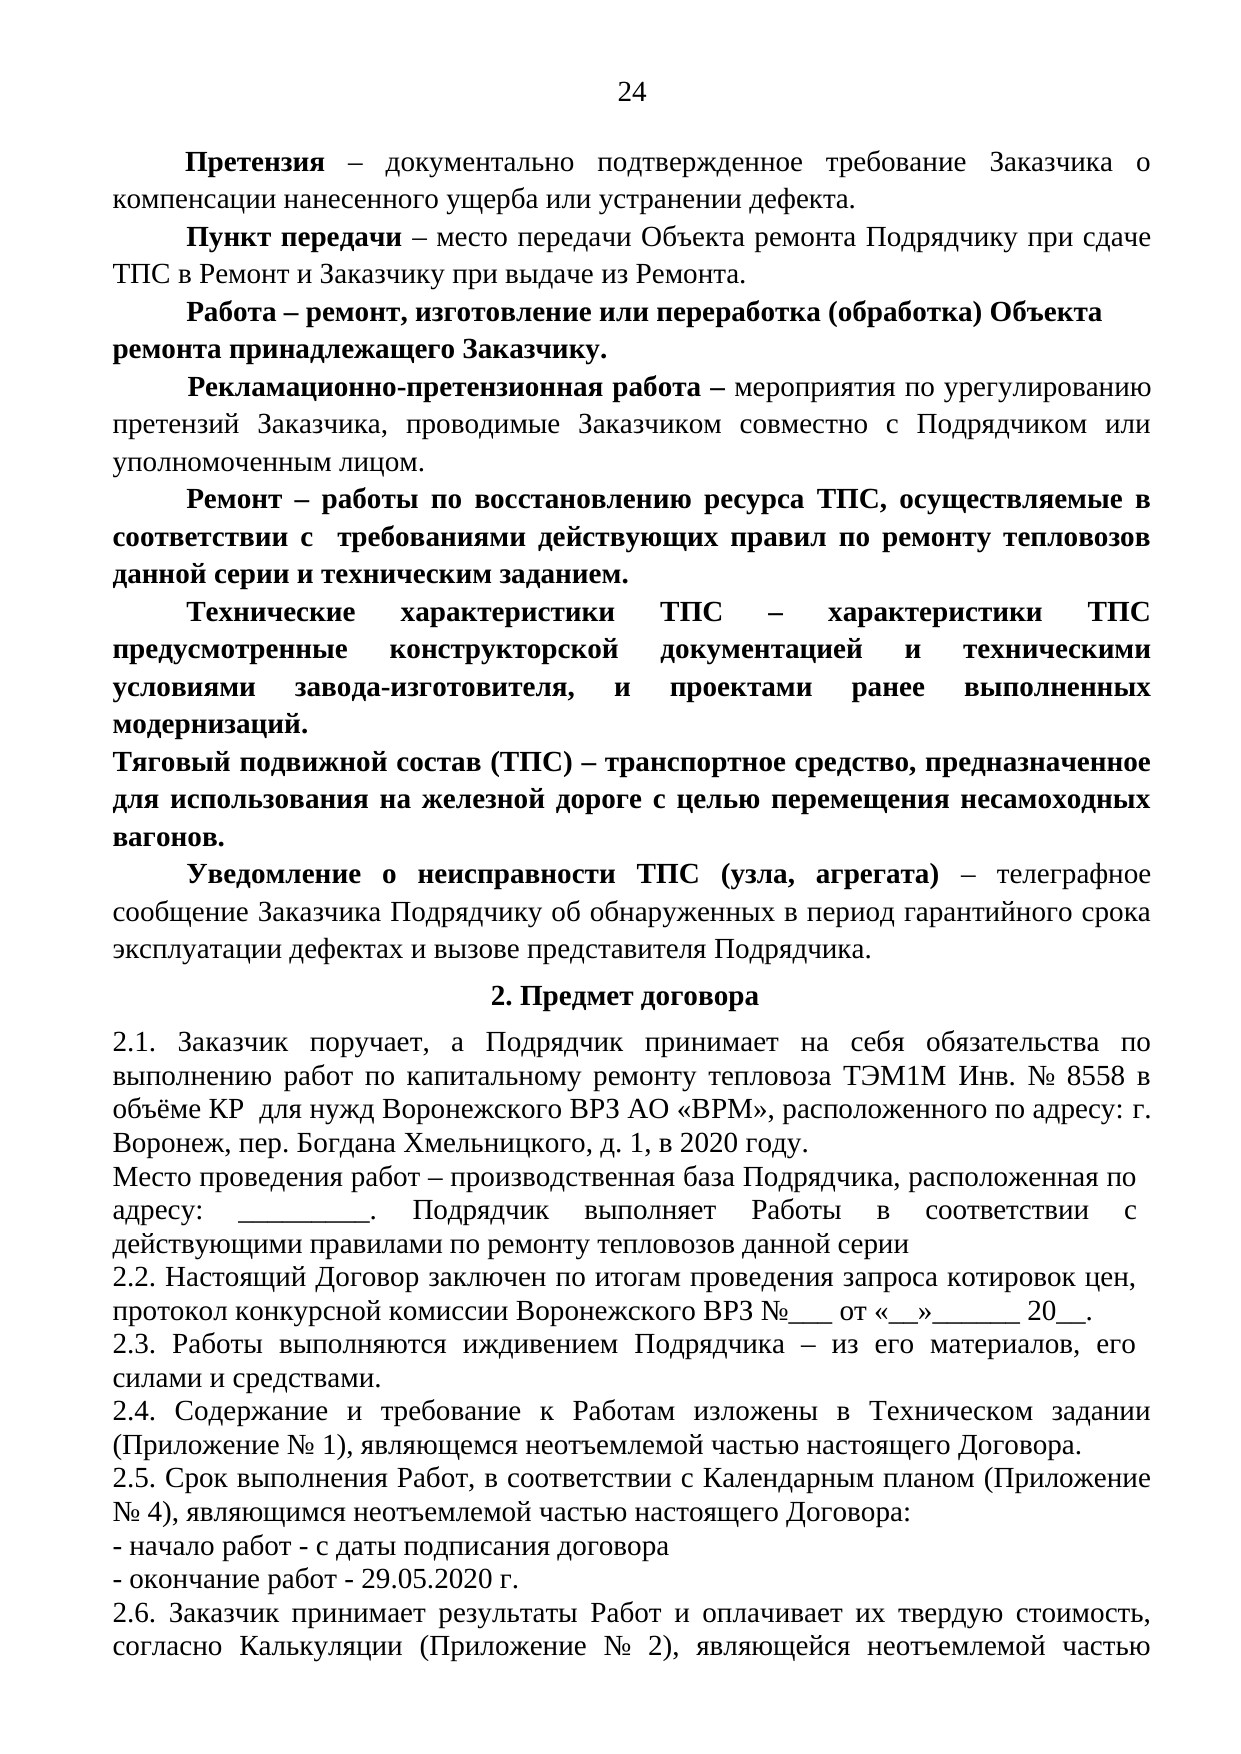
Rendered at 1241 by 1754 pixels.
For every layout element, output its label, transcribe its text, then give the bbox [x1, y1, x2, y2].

text Тяговый подвижной состав (ТПС) – транспортное средство, предназначенное для использования на железной дороге с целью перемещения несамоходных вагонов. [112, 741, 1152, 853]
text 2.3. Работы выполняются иждивением Подрядчика – из его материалов, его силами и средствами. [112, 1326, 1137, 1393]
text - начало работ - с даты подписания договора [112, 1528, 1152, 1561]
text 2.1. Заказчик поручает, а Подрядчик принимает на себя обязательства по выполнению работ по капитальному ремонту тепловоза ТЭМ1М Инв. № 8558 в объёме КР для нужд Воронежского ВРЗ АО «ВРМ», расположенного по адресу: г. Воронеж, пер. Богдана Хмельницкого, д. 1, в 2020 году. [112, 1024, 1152, 1159]
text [112, 1595, 1152, 1662]
text Рекламационно-претензионная работа – мероприятия по урегулированию претензий Заказчика, проводимые Заказчиком совместно с Подрядчиком или уполномоченным лицом. [112, 366, 1152, 478]
text Пункт передачи – место передачи Объекта ремонта Подрядчику при сдаче ТПС в Ремонт и Заказчику при выдаче из Ремонта. [112, 216, 1152, 291]
text Ремонт – работы по восстановлению ресурса ТПС, осуществляемые в соответствии с требованиями действующих правил по ремонту тепловозов данной серии и техническим заданием. [112, 478, 1152, 591]
text Претензия – документально подтвержденное требование Заказчика о компенсации нанесенного ущерба или устранении дефекта. [112, 141, 1152, 216]
text 2.2. Настоящий Договор заключен по итогам проведения запроса котировок цен, протокол конкурсной комиссии Воронежского ВРЗ №___ от «__»______ 20__. [112, 1259, 1137, 1326]
text 2.5. Срок выполнения Работ, в соответствии с Календарным планом (Приложение № 4), являющимся неотъемлемой частью настоящего Договора: [112, 1461, 1152, 1528]
text - окончание работ - 29.05.2020 г. [112, 1561, 1152, 1595]
text Уведомление о неисправности ТПС (узла, агрегата) – телеграфное сообщение Заказчика Подрядчику об обнаруженных в период гарантийного срока эксплуатации дефектах и вызове представителя Подрядчика. [112, 853, 1152, 966]
text Технические характеристики ТПС – характеристики ТПС предусмотренные конструкторской документацией и техническими условиями завода-изготовителя, и проектами ранее выполненных модернизаций. [112, 591, 1152, 741]
text 2. Предмет договора [112, 978, 1137, 1012]
text Работа – ремонт, изготовление или переработка (обработка) Объекта ремонта принадлежащего Заказчику. [112, 291, 1152, 366]
text 2.4. Содержание и требование к Работам изложены в Техническом задании (Приложение № 1), являющемся неотъемлемой частью настоящего Договора. [112, 1393, 1152, 1461]
text Место проведения работ – производственная база Подрядчика, расположенная по адресу: _________. Подрядчик выполняет Работы в соответствии с действующими правилами по ремонту тепловозов данной серии [112, 1159, 1137, 1259]
